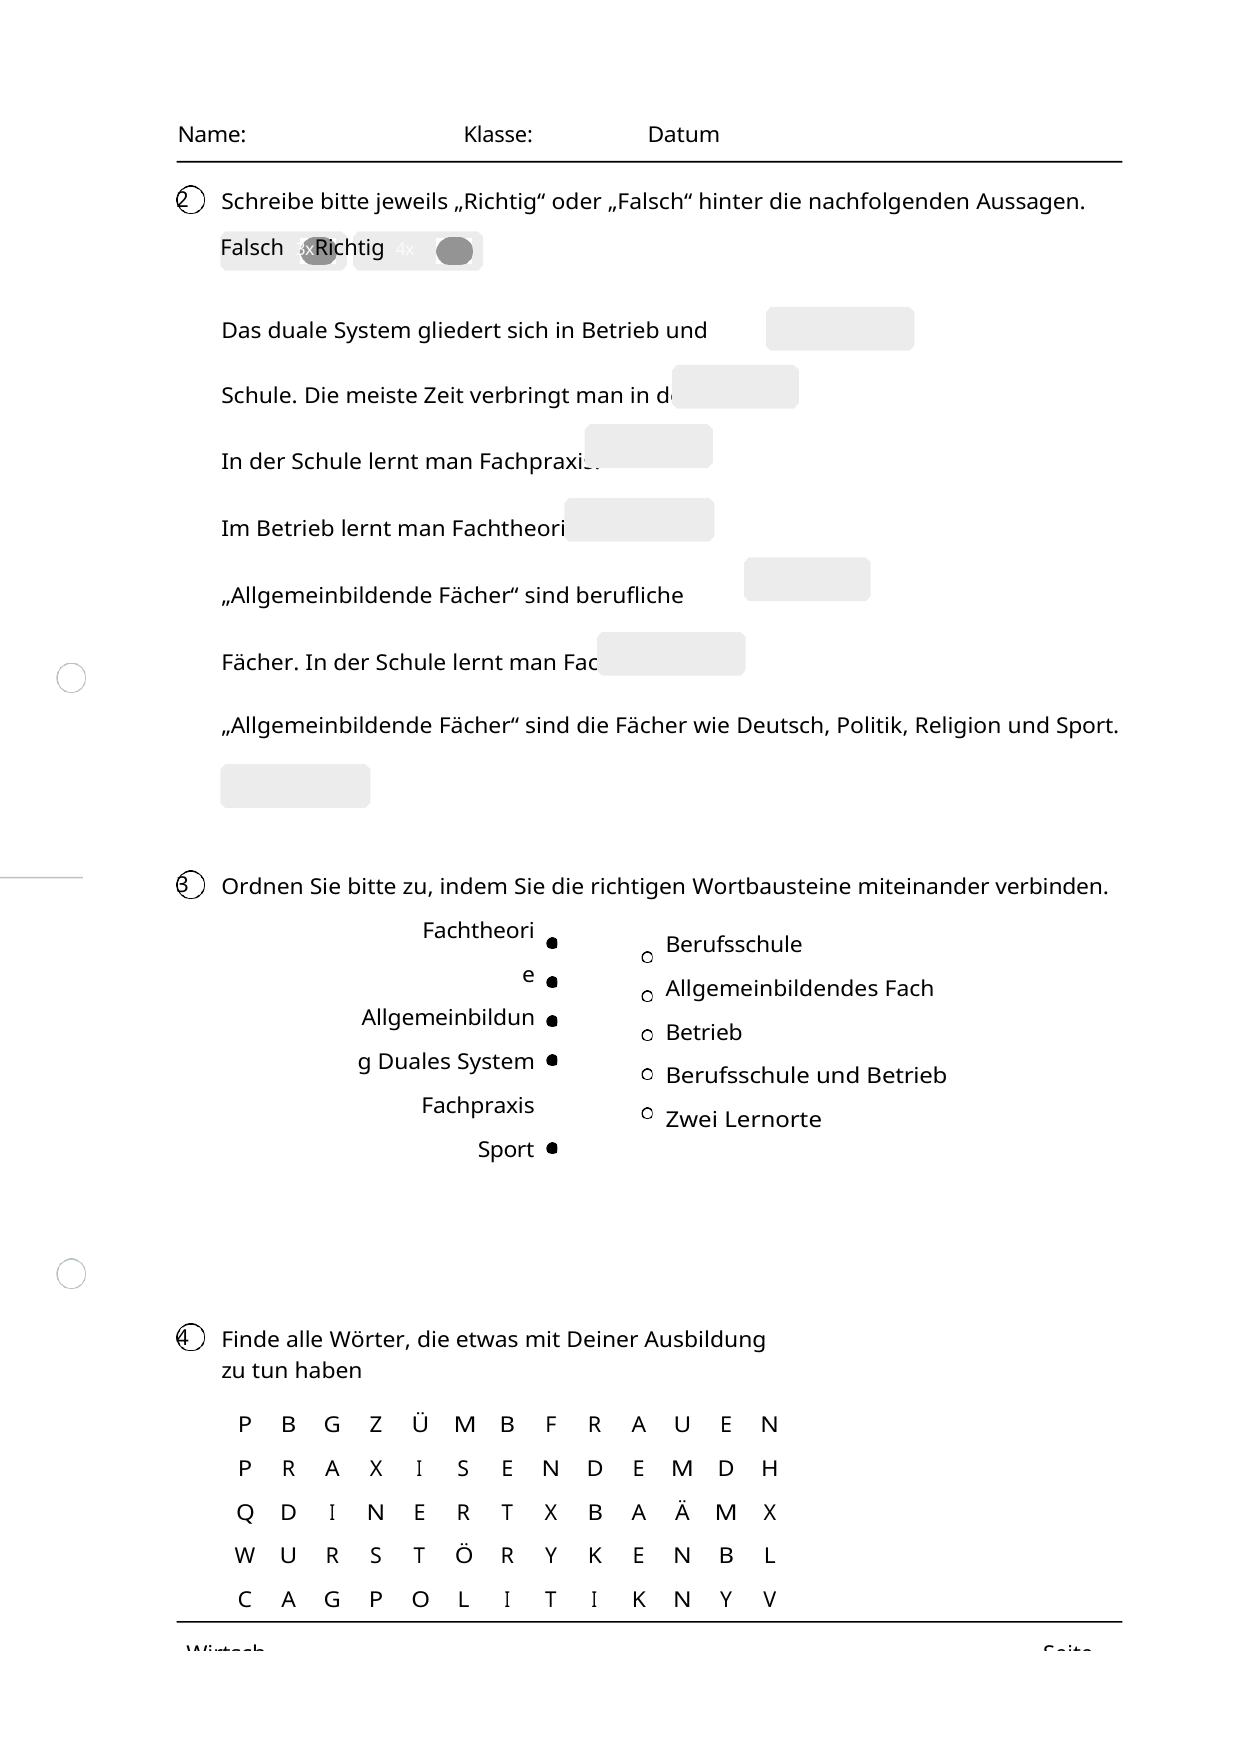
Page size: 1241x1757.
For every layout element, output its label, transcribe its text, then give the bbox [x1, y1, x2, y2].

table_cell T [528, 1576, 573, 1619]
table_cell Y [704, 1576, 749, 1619]
table_cell Y [528, 1532, 573, 1576]
table_cell E [616, 1445, 660, 1488]
table_cell R [441, 1488, 487, 1532]
table_cell C [229, 1576, 267, 1619]
table_cell U [267, 1532, 310, 1576]
table_cell A [310, 1445, 354, 1488]
picture [176, 1323, 205, 1351]
picture [641, 1029, 653, 1041]
text Finde alle Wörter, die etwas mit Deiner Ausbildung zu tun haben [221, 1324, 787, 1385]
table_cell O [398, 1576, 441, 1619]
table_cell V [749, 1576, 783, 1619]
table_cell E [398, 1488, 441, 1532]
table_header N [749, 1408, 783, 1444]
table_cell B [704, 1532, 749, 1576]
table_cell D [704, 1445, 749, 1488]
table_header F [528, 1408, 573, 1444]
table_cell D [267, 1488, 310, 1532]
table_cell N [354, 1488, 398, 1532]
table_header U [660, 1408, 704, 1444]
table_header M [441, 1408, 487, 1444]
table_cell S [441, 1445, 487, 1488]
picture [641, 951, 653, 963]
text Ordnen Sie bitte zu, indem Sie die richtigen Wortbausteine miteinander verbinden. [221, 871, 1134, 901]
table_cell S [354, 1532, 398, 1576]
table_cell E [616, 1532, 660, 1576]
table_cell I [398, 1445, 441, 1488]
table_cell P [354, 1576, 398, 1619]
table_header B [267, 1408, 310, 1444]
picture [546, 1142, 558, 1154]
table_cell M [704, 1488, 749, 1532]
table_cell E [487, 1445, 528, 1488]
picture [176, 185, 205, 214]
picture [546, 976, 558, 988]
table_cell X [528, 1488, 573, 1532]
table_cell K [573, 1532, 616, 1576]
table_cell K [616, 1576, 660, 1619]
text Berufsschule Allgemeinbildendes Fach Betrieb [665, 929, 969, 1046]
text In der Schule lernt man Fachpraxis. Im Betrieb lernt man Fachtheorie. [221, 446, 602, 543]
text Fachtheorie Allgemeinbildung Duales System Fachpraxis [357, 915, 535, 1119]
text Sport [46, 1133, 535, 1163]
table_cell R [267, 1445, 310, 1488]
table_cell A [616, 1488, 660, 1532]
table_cell R [487, 1532, 528, 1576]
table_cell T [398, 1532, 441, 1576]
table_cell X [749, 1488, 783, 1532]
picture [546, 937, 558, 949]
table_cell N [660, 1532, 704, 1576]
table_cell I [487, 1576, 528, 1619]
table_cell G [310, 1576, 354, 1619]
table_header A [616, 1408, 660, 1444]
picture [56, 1258, 86, 1289]
picture [641, 990, 653, 1002]
text Das duale System gliedert sich in Betrieb und Schule. Die meiste Zeit verbringt man in der Schule. [221, 315, 787, 409]
picture [641, 1068, 653, 1080]
table_cell I [310, 1488, 354, 1532]
picture [300, 237, 337, 265]
table_header E [704, 1408, 749, 1444]
picture [641, 1107, 653, 1119]
picture [546, 1054, 558, 1066]
table_header Z [354, 1408, 398, 1444]
text Schreibe bitte jeweils „Richtig“ oder „Falsch“ hinter die nachfolgenden Aussagen. [221, 186, 1134, 216]
text „Allgemeinbildende Fächer“ sind beruﬂiche Fächer. In der Schule lernt man Fachtheorie. [221, 580, 754, 677]
picture [176, 870, 205, 899]
table_cell L [749, 1532, 783, 1576]
table_cell H [749, 1445, 783, 1488]
table_cell A [267, 1576, 310, 1619]
table_header G [310, 1408, 354, 1444]
picture [546, 1015, 558, 1027]
table_cell I [573, 1576, 616, 1619]
picture [56, 663, 86, 693]
picture [436, 237, 473, 265]
text „Allgemeinbildende Fächer“ sind die Fächer wie Deutsch, Politik, Religion und Sport. [221, 714, 1134, 739]
table_cell N [528, 1445, 573, 1488]
table_cell X [354, 1445, 398, 1488]
text Berufsschule und Betrieb Zwei Lernorte [665, 1060, 969, 1134]
table_cell Q [229, 1488, 267, 1532]
table_header B [487, 1408, 528, 1444]
table_cell T [487, 1488, 528, 1532]
table_cell B [573, 1488, 616, 1532]
picture [179, 1332, 184, 1340]
table_header Ü [398, 1408, 441, 1444]
table_cell L [441, 1576, 487, 1619]
table_cell Ö [441, 1532, 487, 1576]
table_cell W [229, 1532, 267, 1576]
table_header R [573, 1408, 616, 1444]
table_cell D [573, 1445, 616, 1488]
table_cell P [229, 1445, 267, 1488]
table_cell N [660, 1576, 704, 1619]
table_cell M [660, 1445, 704, 1488]
table_cell Ä [660, 1488, 704, 1532]
table_cell R [310, 1532, 354, 1576]
table_header P [229, 1408, 267, 1444]
